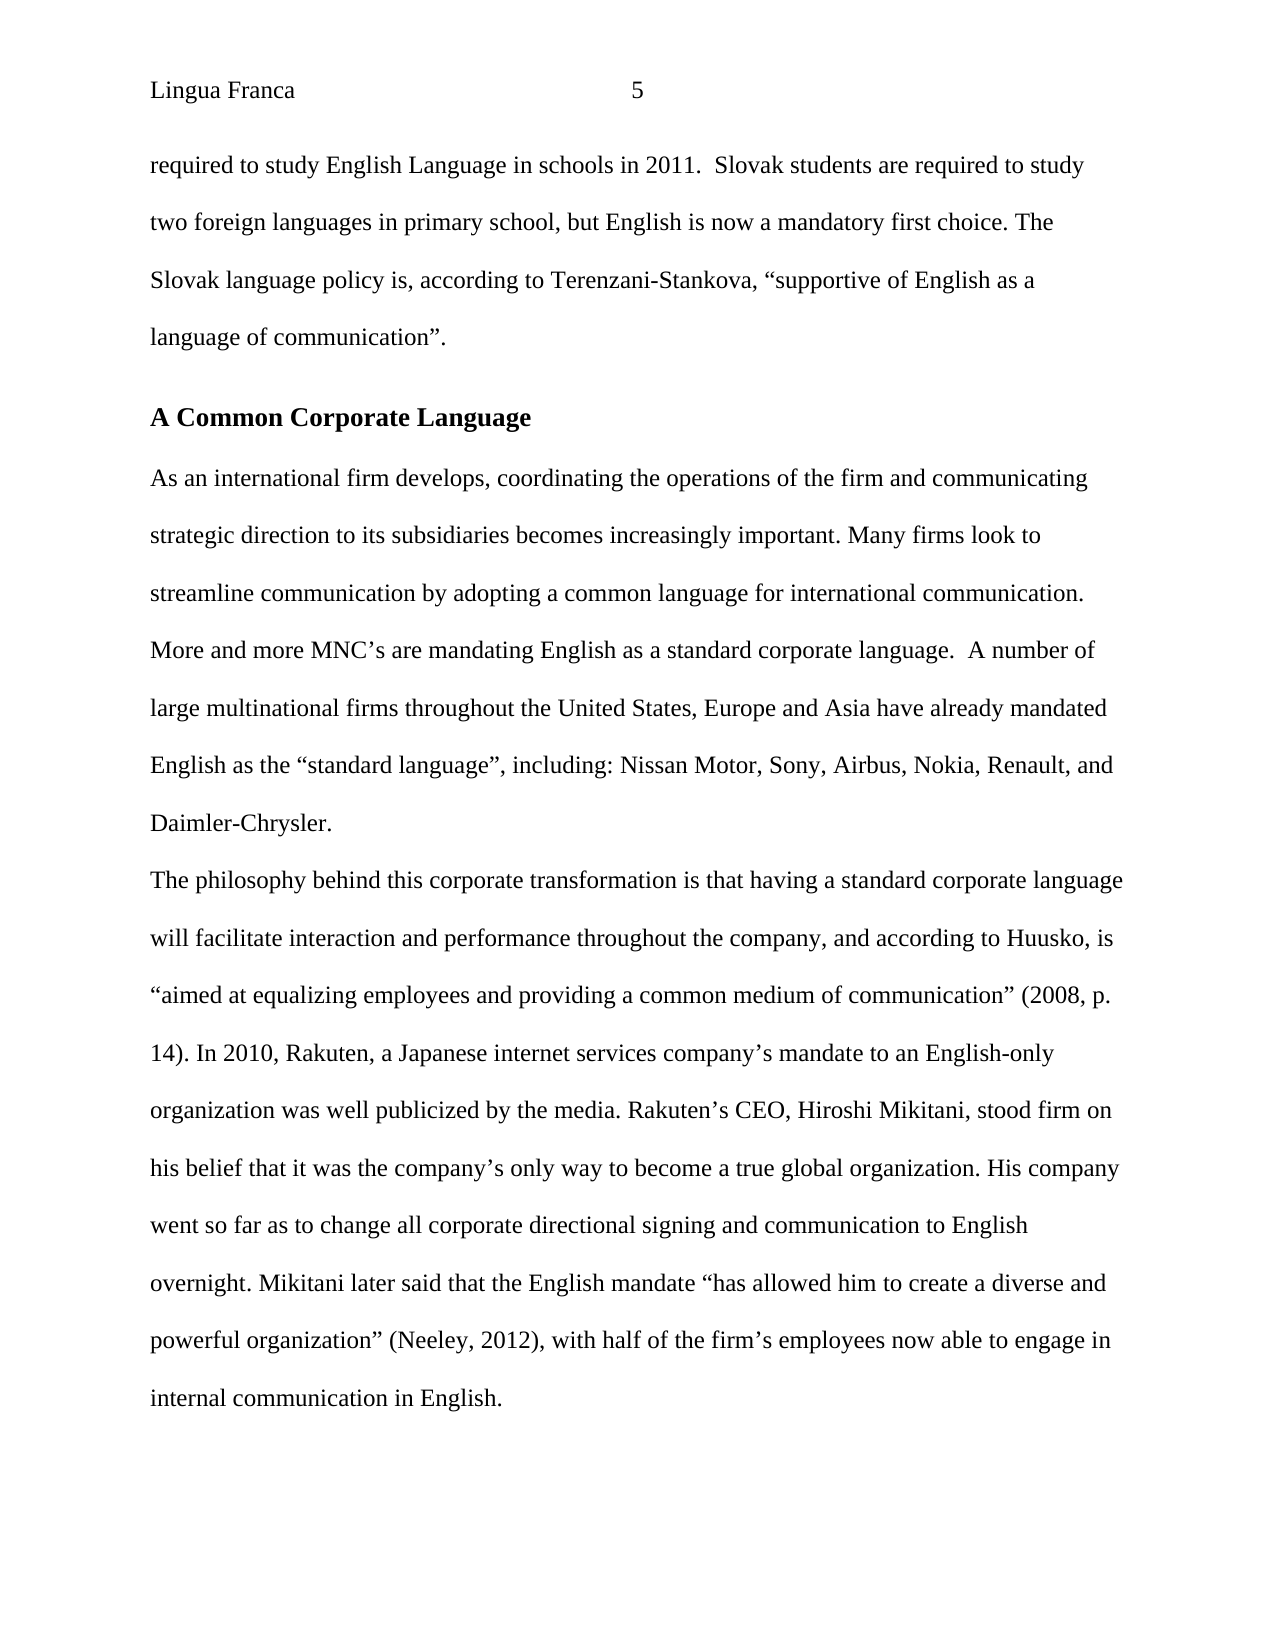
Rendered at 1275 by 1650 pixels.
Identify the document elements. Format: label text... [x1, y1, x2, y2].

text The philosophy behind this corporate transformation is that having a standard corporate language will facilitate interaction and performance throughout the company, and according to Huusko, is “aimed at equalizing employees and providing a common medium of communication”. In 2010, Rakuten, a Japanese internet services company’s mandate to an English-only organization was well publicized by the media. Rakuten’s CEO, Hiroshi Mikitani, stood firm on his belief that it was the company’s only way to become a true global organization. His company went so far as to change all corporate directional signing and communication to English overnight. Mikitani later said that the English mandate “has allowed him to create a diverse and powerful organization”, with half of the firm’s employees now able to engage in internal communication in English. [150, 866, 1125, 1412]
subtitle A Common Corporate Language [150, 401, 1125, 432]
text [150, 150, 1125, 351]
text As an international firm develops, coordinating the operations of the firm and communicating strategic direction to its subsidiaries becomes increasingly important. Many firms look to streamline communication by adopting a common language for international communication. More and more MNC’s are mandating English as a standard corporate language. A number of large multinational firms throughout the United States, Europe and Asia have already mandated English as the “standard language”, including: Nissan Motor, Sony, Airbus, Nokia, Renault, and Daimler-Chrysler. [150, 463, 1125, 837]
